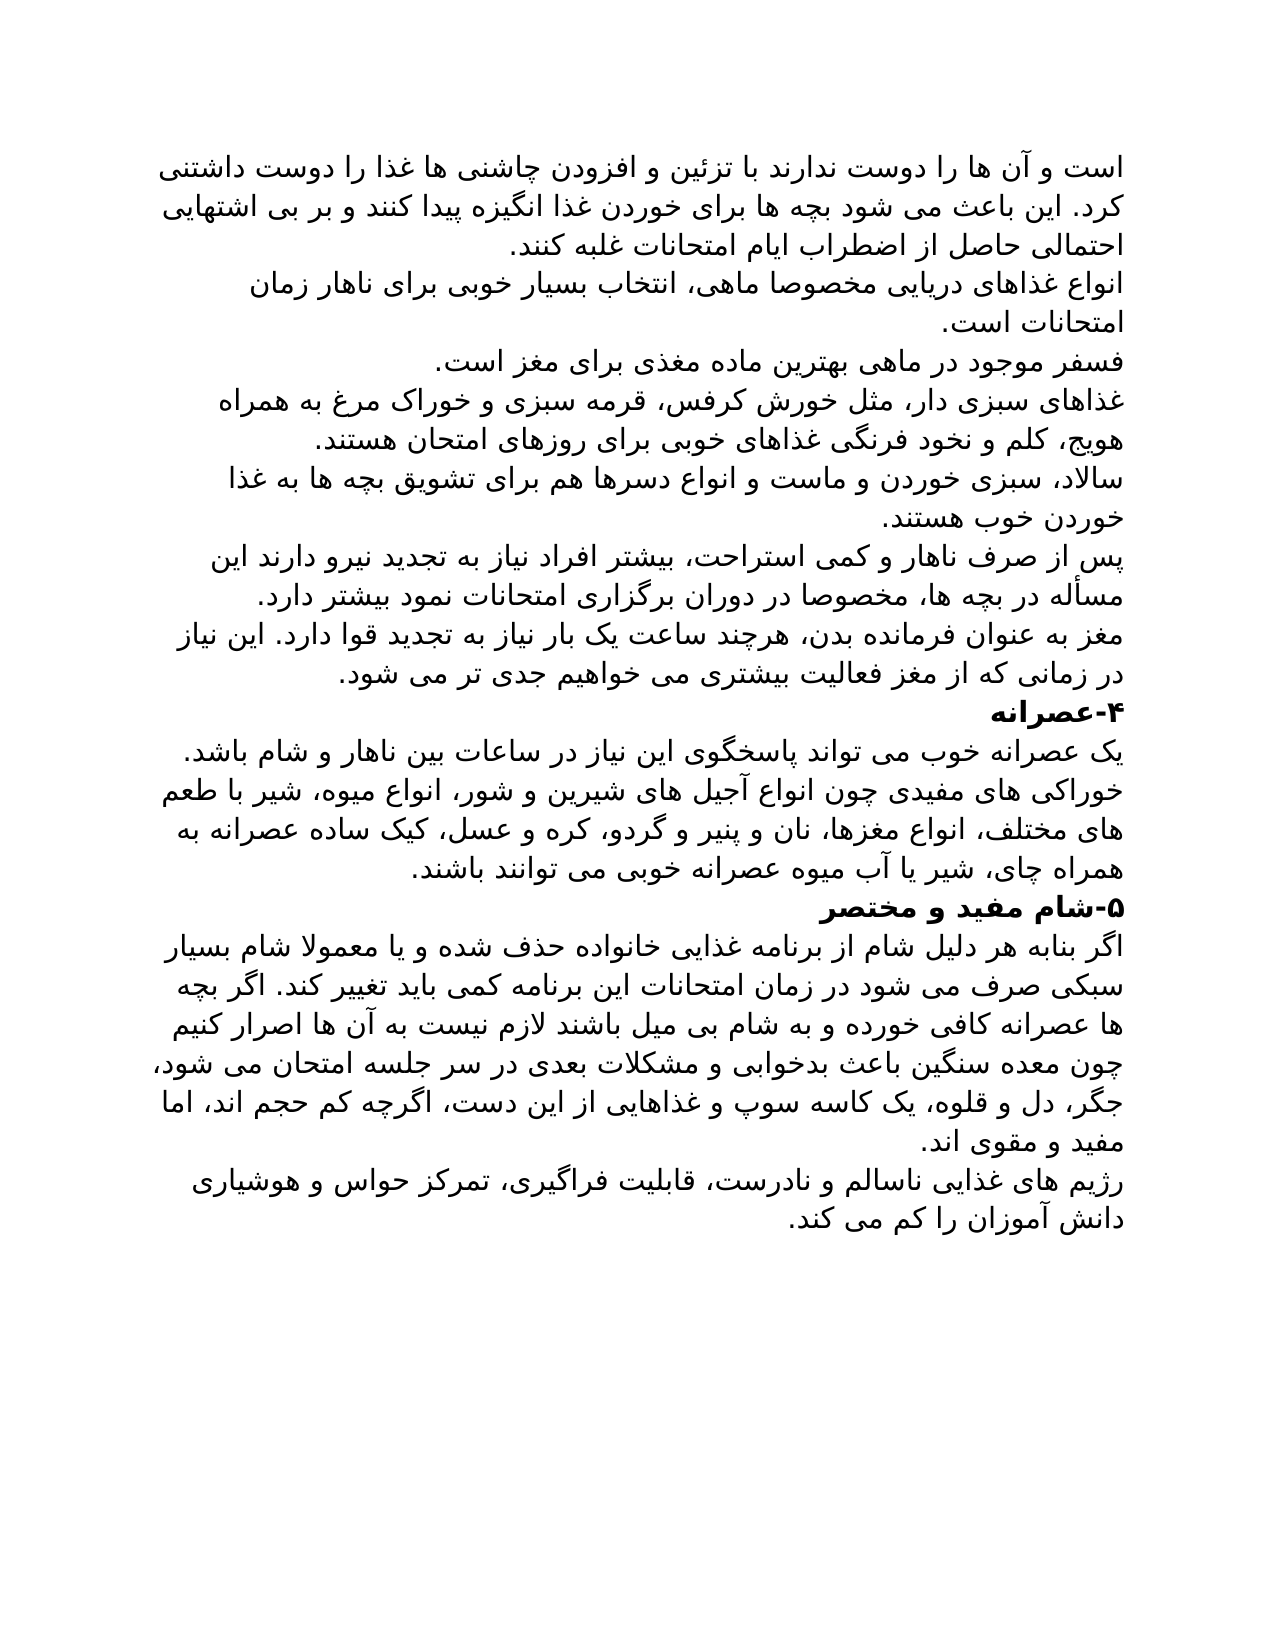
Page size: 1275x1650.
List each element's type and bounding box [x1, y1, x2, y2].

text [150, 150, 1125, 1236]
